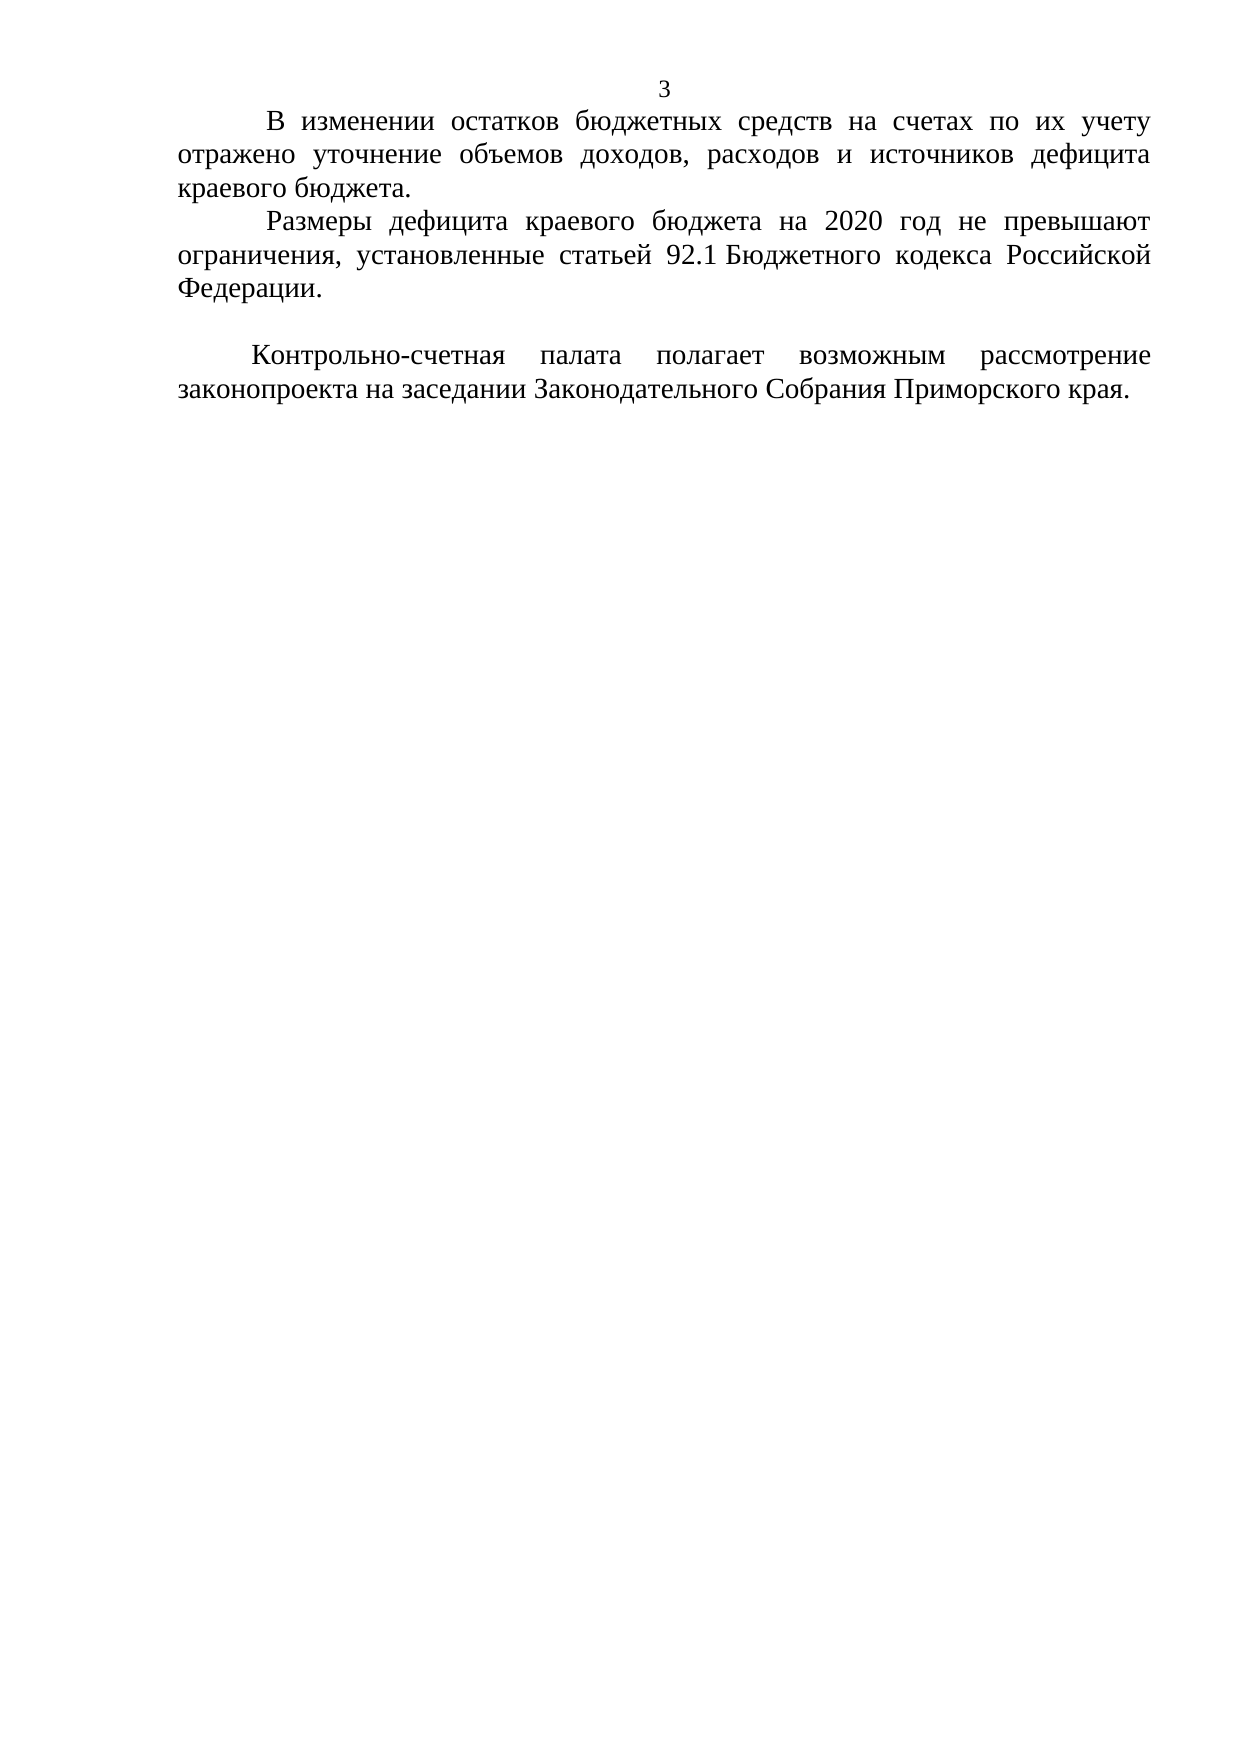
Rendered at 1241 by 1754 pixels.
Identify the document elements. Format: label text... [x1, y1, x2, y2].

text Контрольно-счетная палата полагает возможным рассмотрение законопроекта на заседании Законодательного Собрания Приморского края. [177, 337, 1152, 404]
text В изменении остатков бюджетных средств на счетах по их учету отражено уточнение объемов доходов, расходов и источников дефицита краевого бюджета. [177, 103, 1152, 203]
text Размеры дефицита краевого бюджета на 2020 год не превышают ограничения, установленные статьей 92.1 Бюджетного кодекса Российской Федерации. [177, 203, 1152, 304]
